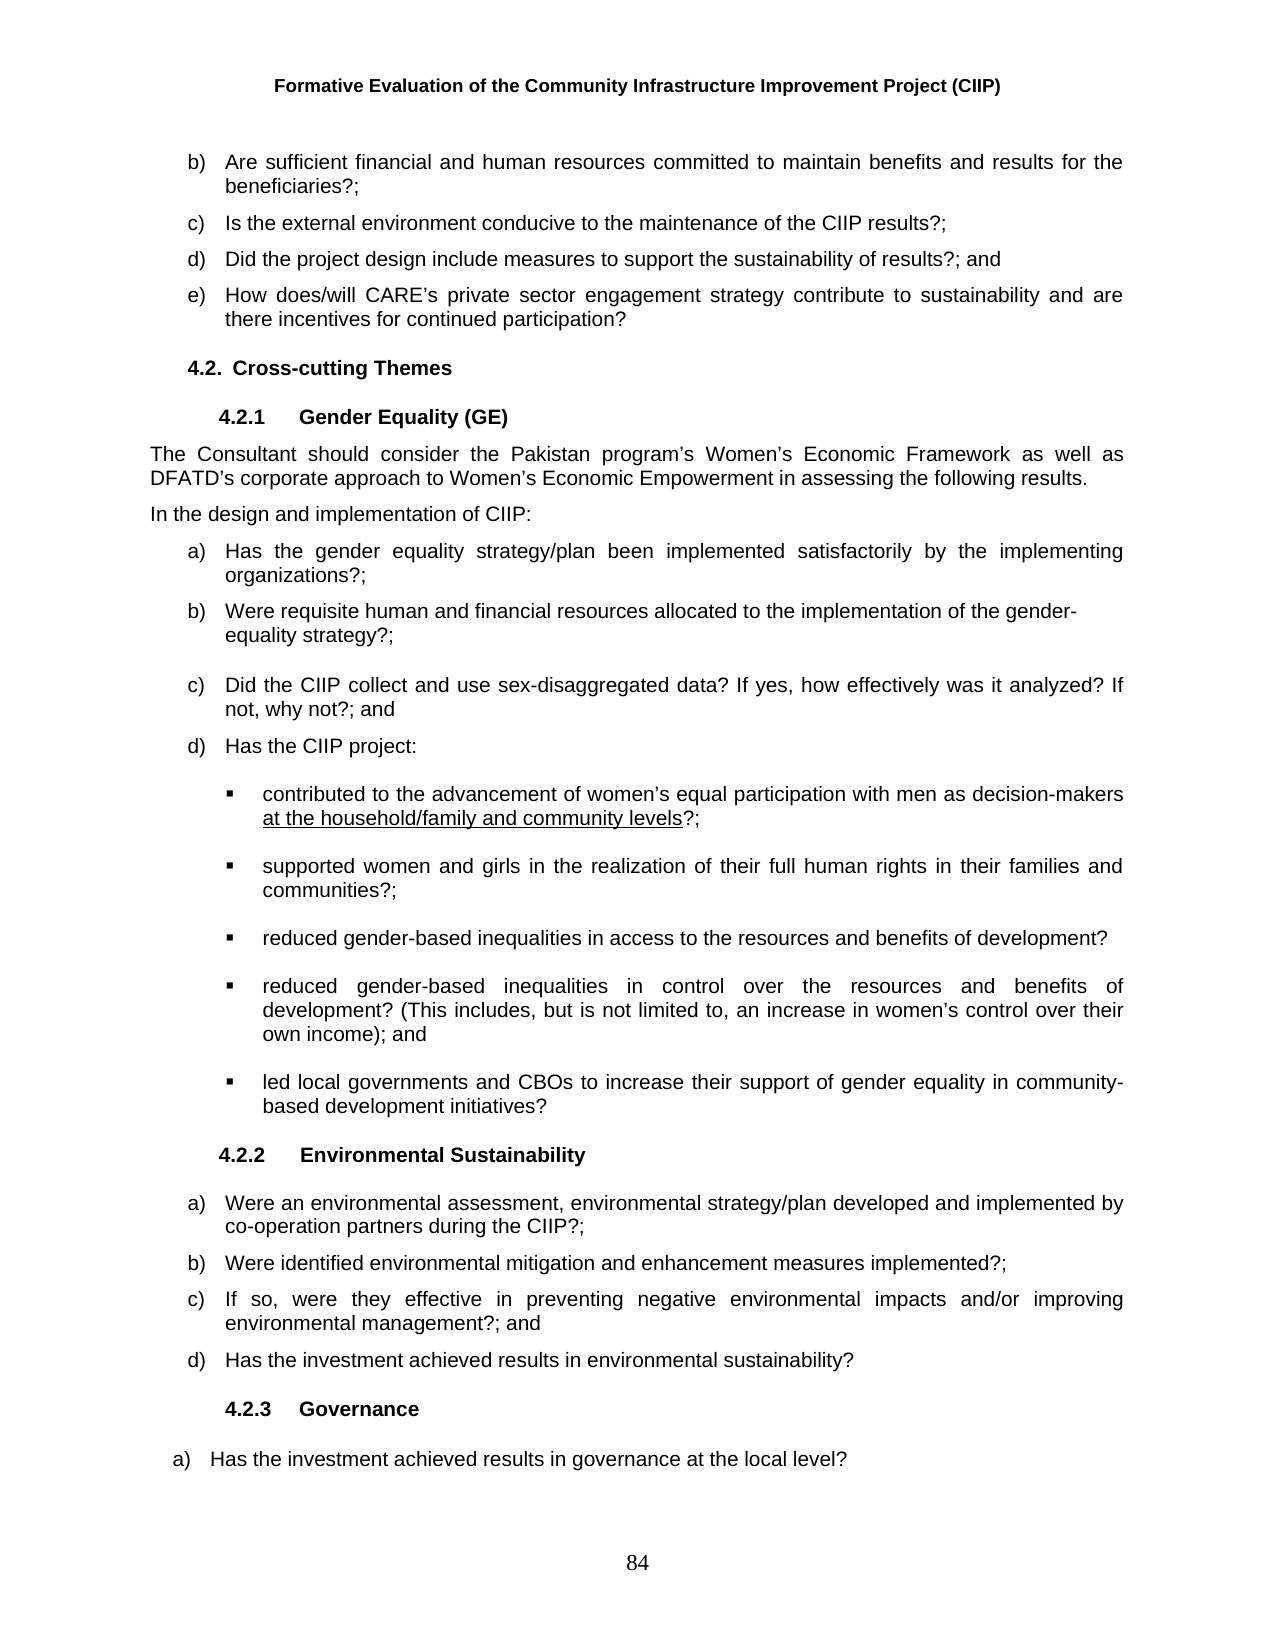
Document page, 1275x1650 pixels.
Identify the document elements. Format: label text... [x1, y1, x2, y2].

list Has the gender equality strategy/plan been implemented satisfactorily by the implementing organizations?; [187, 538, 1125, 586]
list Has the investment achieved results in environmental sustainability? [187, 1348, 1125, 1372]
list Has the CIIP project: [187, 734, 1125, 758]
list Is the external environment conducive to the maintenance of the CIIP results?; [187, 210, 1125, 234]
list Were an environmental assessment, environmental strategy/plan developed and implemented by co-operation partners during the CIIP?; [187, 1190, 1125, 1238]
list Were requisite human and financial resources allocated to the implementation of the gender-equality strategy?; [187, 599, 1125, 673]
list How does/will CARE’s private sector engagement strategy contribute to sustainability and are there incentives for continued participation? [187, 283, 1125, 331]
text 4.2.3 Governance [225, 1397, 1125, 1421]
list Are sufficient financial and human resources committed to maintain benefits and results for the beneficiaries?; [187, 150, 1125, 198]
list contributed to the advancement of women’s equal participation with men as decision-makers at the household/family and community levels?; [225, 782, 1125, 829]
list led local governments and CBOs to increase their support of gender equality in community-based development initiatives? [225, 1069, 1125, 1117]
list supported women and girls in the realization of their full human rights in their families and communities?; [225, 853, 1125, 902]
list Did the CIIP collect and use sex-disaggregated data? If yes, how effectively was it analyzed? If not, why not?; and [187, 673, 1125, 721]
list reduced gender-based inequalities in control over the resources and benefits of development? (This includes, but is not limited to, an increase in women’s control over their own income); and [225, 973, 1125, 1046]
list Has the investment achieved results in governance at the local level? [172, 1447, 1125, 1471]
list reduced gender-based inequalities in access to the resources and benefits of development? [225, 926, 1125, 949]
list Gender Equality (GE) [219, 405, 1125, 429]
text The Consultant should consider the Pakistan program’s Women’s Economic Framework as well as DFATD’s corporate approach to Women’s Economic Empowerment in assessing the following results. [150, 442, 1125, 489]
list If so, were they effective in preventing negative environmental impacts and/or improving environmental management?; and [187, 1287, 1125, 1335]
list Did the project design include measures to support the sustainability of results?; and [187, 247, 1125, 271]
list Environmental Sustainability [219, 1142, 1125, 1166]
list Cross-cutting Themes [187, 356, 1125, 380]
list Were identified environmental mitigation and enhancement measures implemented?; [187, 1251, 1125, 1275]
text In the design and implementation of CIIP: [150, 502, 1125, 526]
